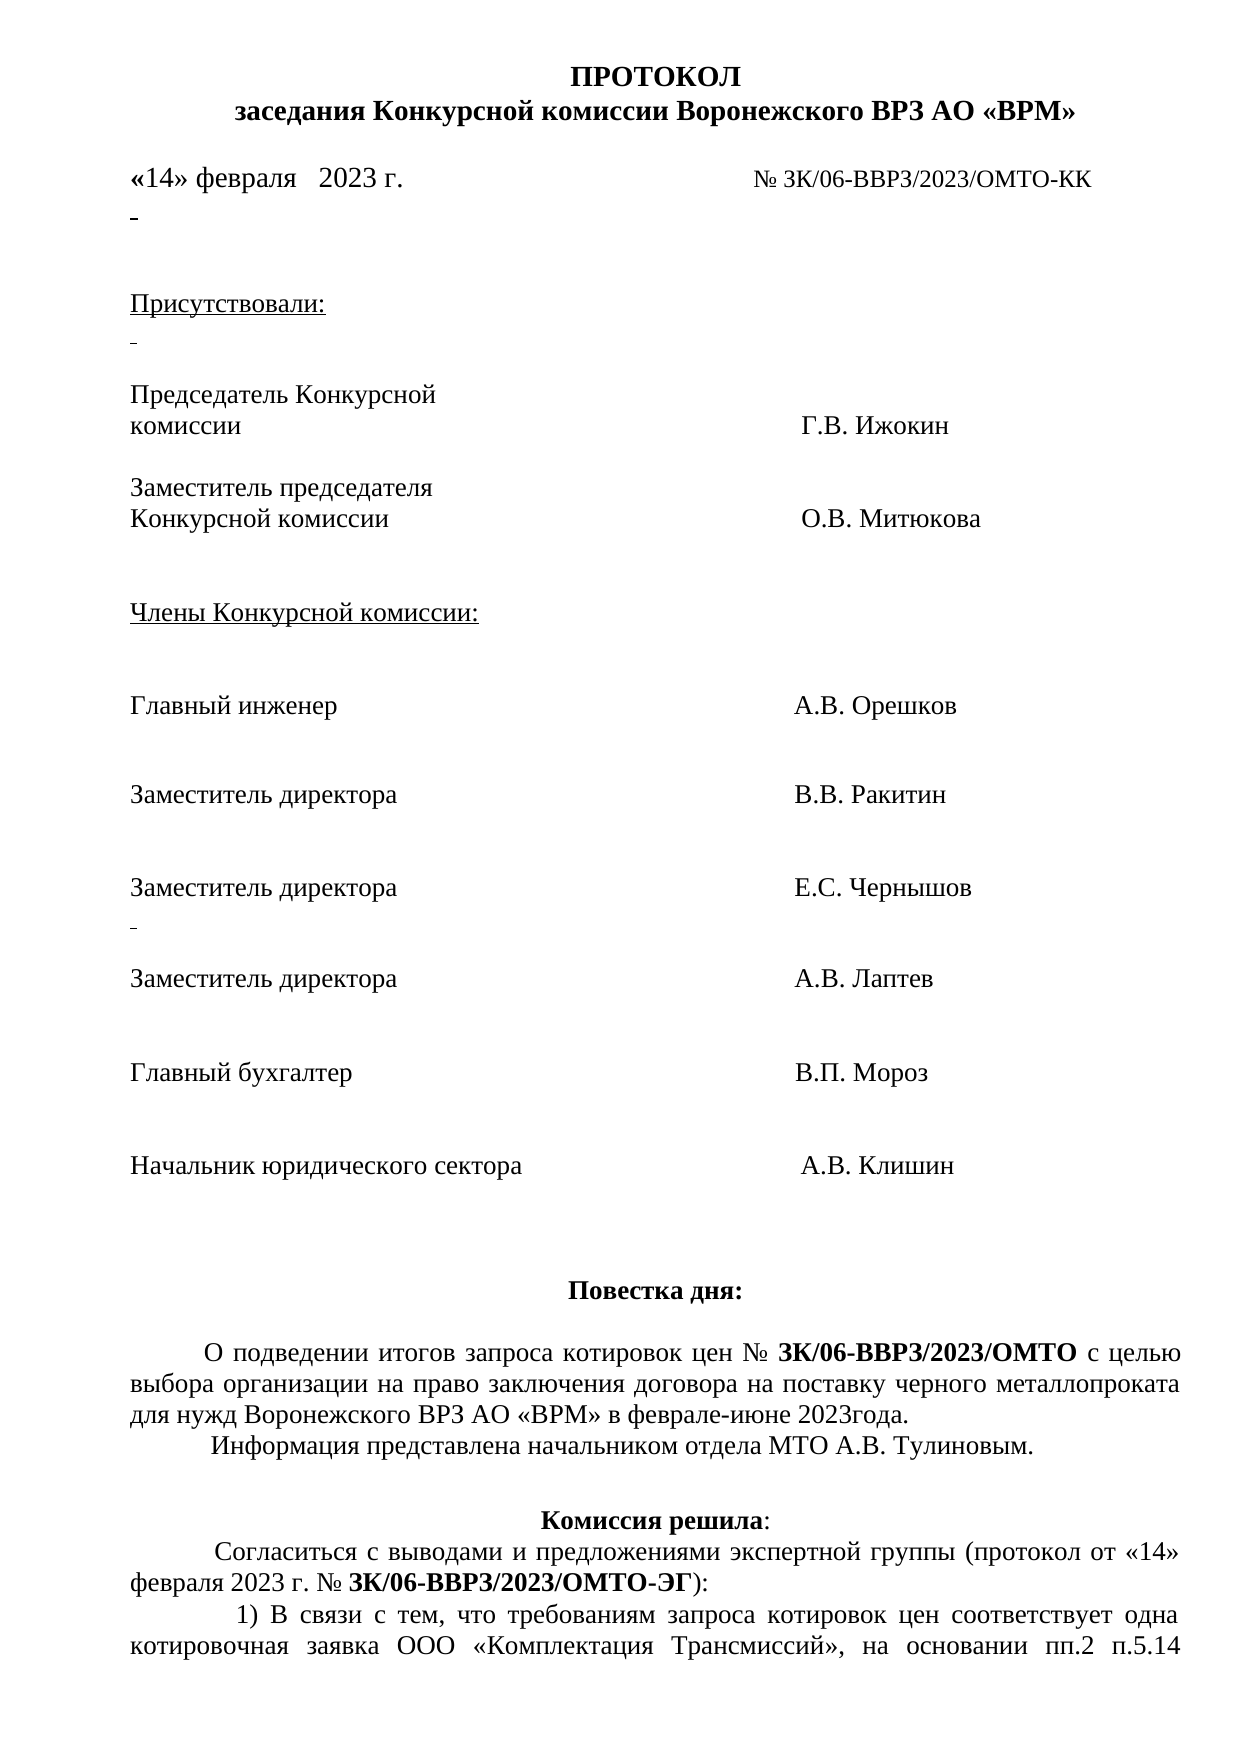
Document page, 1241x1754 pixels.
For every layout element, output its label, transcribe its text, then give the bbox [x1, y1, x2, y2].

text Присутствовали: [130, 287, 1181, 318]
text Заместитель председателя [130, 471, 1181, 502]
text Председатель Конкурсной [130, 378, 1181, 409]
text ПРОТОКОЛ [130, 59, 1181, 93]
text Повестка дня: [130, 1274, 1181, 1305]
text Члены Конкурсной комиссии: [130, 596, 1177, 627]
text заседания Конкурсной комиссии Воронежского ВРЗ АО «ВРМ» [130, 93, 1181, 126]
text О подведении итогов запроса котировок цен № ЗК/06-ВВРЗ/2023/ОМТО с целью выбора организации на право заключения договора на поставку черного металлопроката для нужд Воронежского ВРЗ АО «ВРМ» в феврале-июне 2023года. [130, 1336, 1181, 1429]
text Комиссия решила: [130, 1504, 1181, 1535]
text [130, 1598, 1181, 1660]
title «14» февраля 2023 г. № ЗК/06-ВВРЗ/2023/ОМТО-КК [130, 160, 1181, 193]
text Главный инженер А.В. Орешков [130, 689, 1177, 720]
text Заместитель директора В.В. Ракитин [130, 778, 1177, 809]
title Информация представлена начальником отдела МТО А.В. Тулиновым. [130, 1429, 1181, 1461]
text Заместитель директора А.В. Лаптев [130, 962, 1177, 993]
text Конкурсной комиссии О.В. Митюкова [130, 502, 1181, 533]
text Согласиться с выводами и предложениями экспертной группы (протокол от «14» февраля 2023 г. № ЗК/06-ВВРЗ/2023/ОМТО-ЭГ): [130, 1535, 1181, 1598]
text Главный бухгалтер В.П. Мороз [130, 1056, 1181, 1087]
text комиссии Г.В. Ижокин [130, 409, 1181, 440]
text Начальник юридического сектора А.В. Клишин [130, 1149, 1181, 1180]
text Заместитель директора Е.С. Чернышов [130, 871, 1177, 902]
